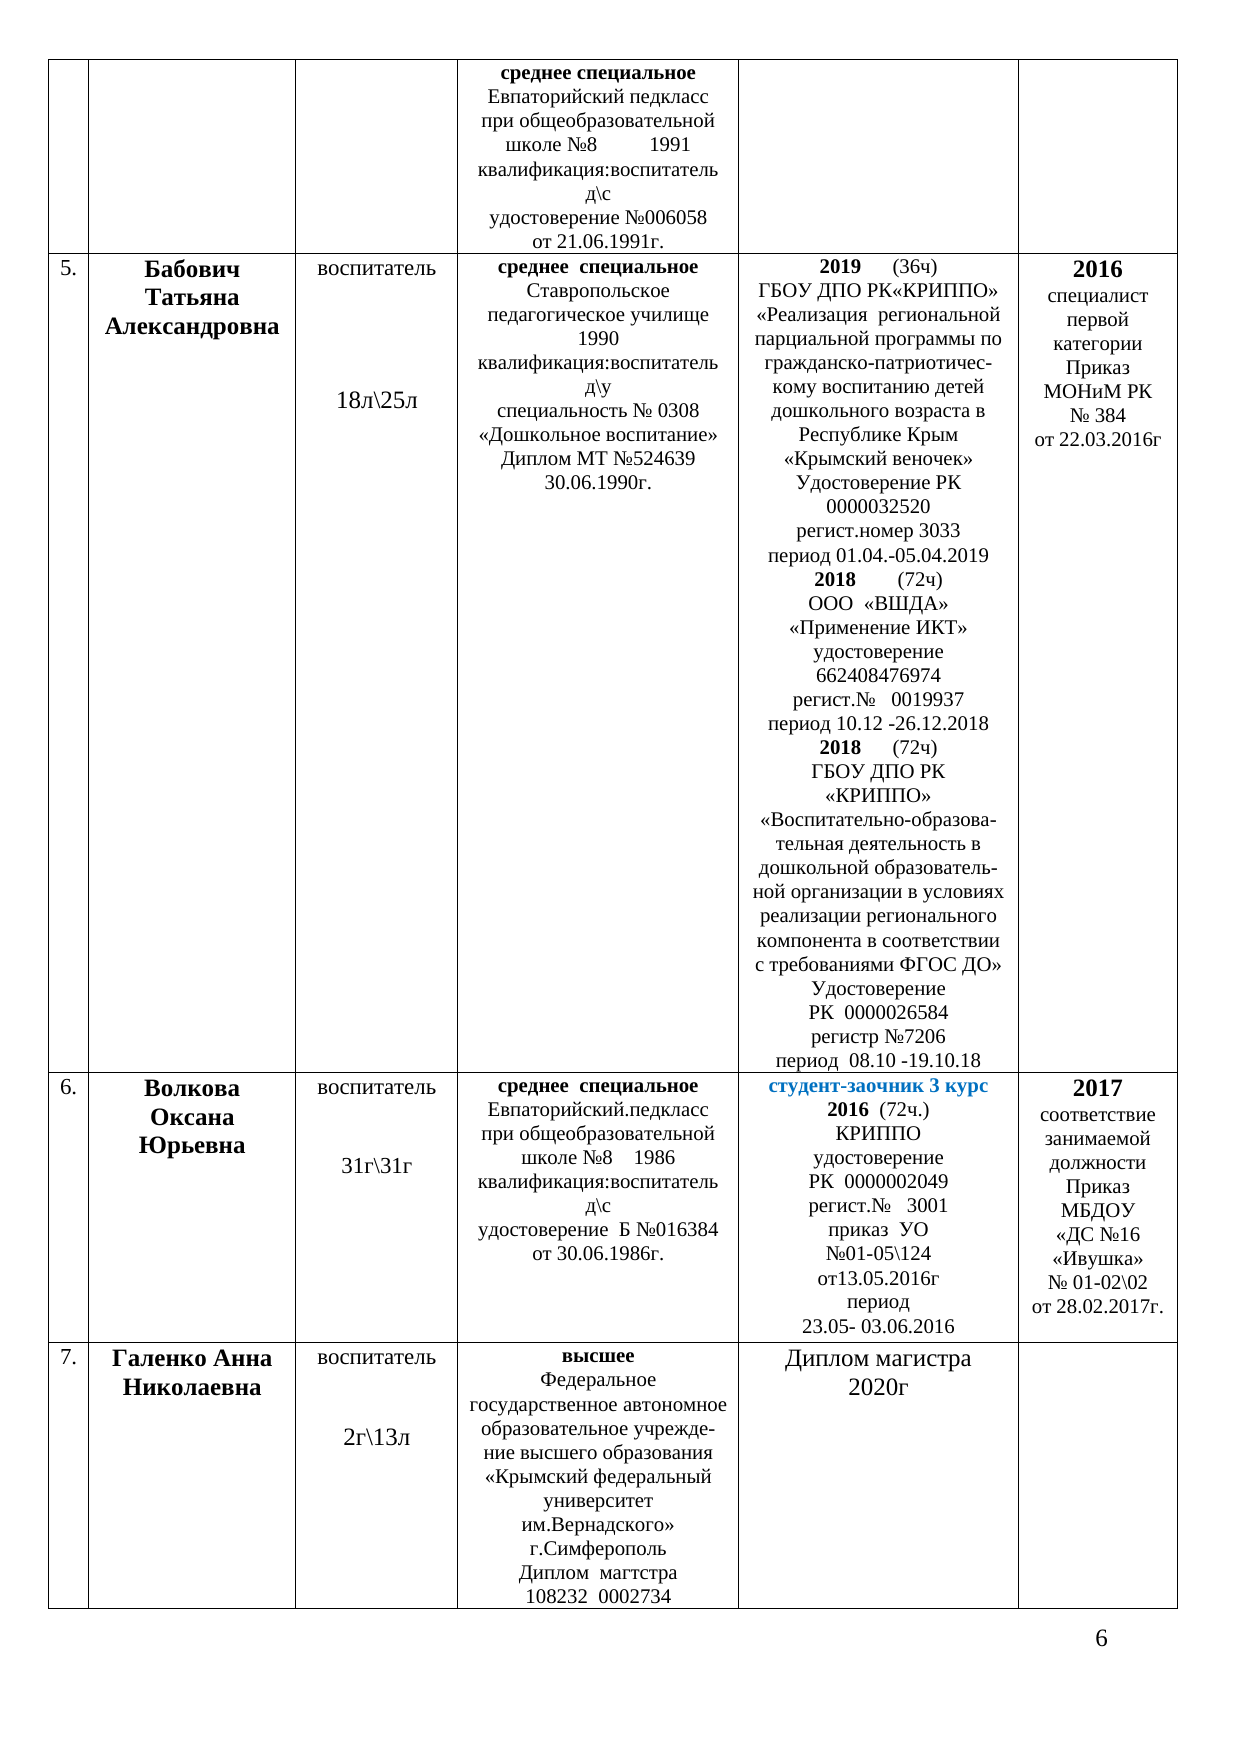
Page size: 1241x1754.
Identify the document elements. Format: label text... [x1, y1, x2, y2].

table_cell среднее специальное Евпаторийский.педкласс при общеобразовательной школе №8 1986 квалификация:воспитатель д\с удостоверение Б №016384 от 30.06.1986г. [458, 1073, 738, 1342]
table_cell воспитатель 31г\31г [296, 1073, 457, 1342]
table_cell Волкова Оксана Юрьевна [89, 1073, 295, 1342]
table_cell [739, 60, 1018, 253]
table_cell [739, 1343, 1018, 1608]
table_cell 2016 специалист первой категории Приказ МОНиМ РК № 384 от 22.03.2016г [1019, 254, 1177, 1072]
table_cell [296, 60, 457, 253]
table_cell 2017 соответствие занимаемой должности Приказ МБДОУ «ДС №16 «Ивушка» № 01-02\02 от 28.02.2017г. [1019, 1073, 1177, 1342]
table_cell 2019 (36ч) ГБОУ ДПО РК«КРИППО» «Реализация региональной парциальной программы по гражданско-патриотичес-кому воспитанию детей дошкольного возраста в Республике Крым «Крымский веночек» Удостоверение РК 0000032520 регист.номер 3033 период 01.04.-05.04.2019 2018 (72ч) ООО «ВШДА» «Применение ИКТ» удостоверение 662408476974 регист.№ 0019937 период 10.12 -26.12.2018 2018 (72ч) ГБОУ ДПО РК «КРИППО» «Воспитательно-образова-тельная деятельность в дошкольной образователь-ной организации в условиях реализации регионального компонента в соответствии с требованиями ФГОС ДО» Удостоверение РК 0000026584 регистр №7206 период 08.10 -19.10.18 [739, 254, 1018, 1072]
table_cell 4. [49, 60, 88, 253]
table_cell воспитатель 18л\25л [296, 254, 457, 1072]
table_cell студент-заочник 3 курс 2016 (72ч.) КРИППО удостоверение РК 0000002049 регист.№ 3001 приказ УО №01-05\124 от13.05.2016г период 23.05- 03.06.2016 [739, 1073, 1018, 1342]
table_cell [89, 1343, 295, 1608]
table_cell [1019, 1343, 1177, 1608]
table_cell 6. [49, 1073, 88, 1342]
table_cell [458, 1343, 738, 1608]
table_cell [458, 60, 738, 253]
table_cell 7. [49, 1343, 88, 1608]
table_cell Бабович Татьяна Александровна [89, 254, 295, 1072]
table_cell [1019, 60, 1177, 253]
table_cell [89, 60, 295, 253]
table_cell 5. [49, 254, 88, 1072]
table_cell среднее специальное Ставропольское педагогическое училище 1990 квалификация:воспитатель д\у специальность № 0308 «Дошкольное воспитание» Диплом МТ №524639 30.06.1990г. [458, 254, 738, 1072]
table_cell воспитатель 2г\13л [296, 1343, 457, 1608]
